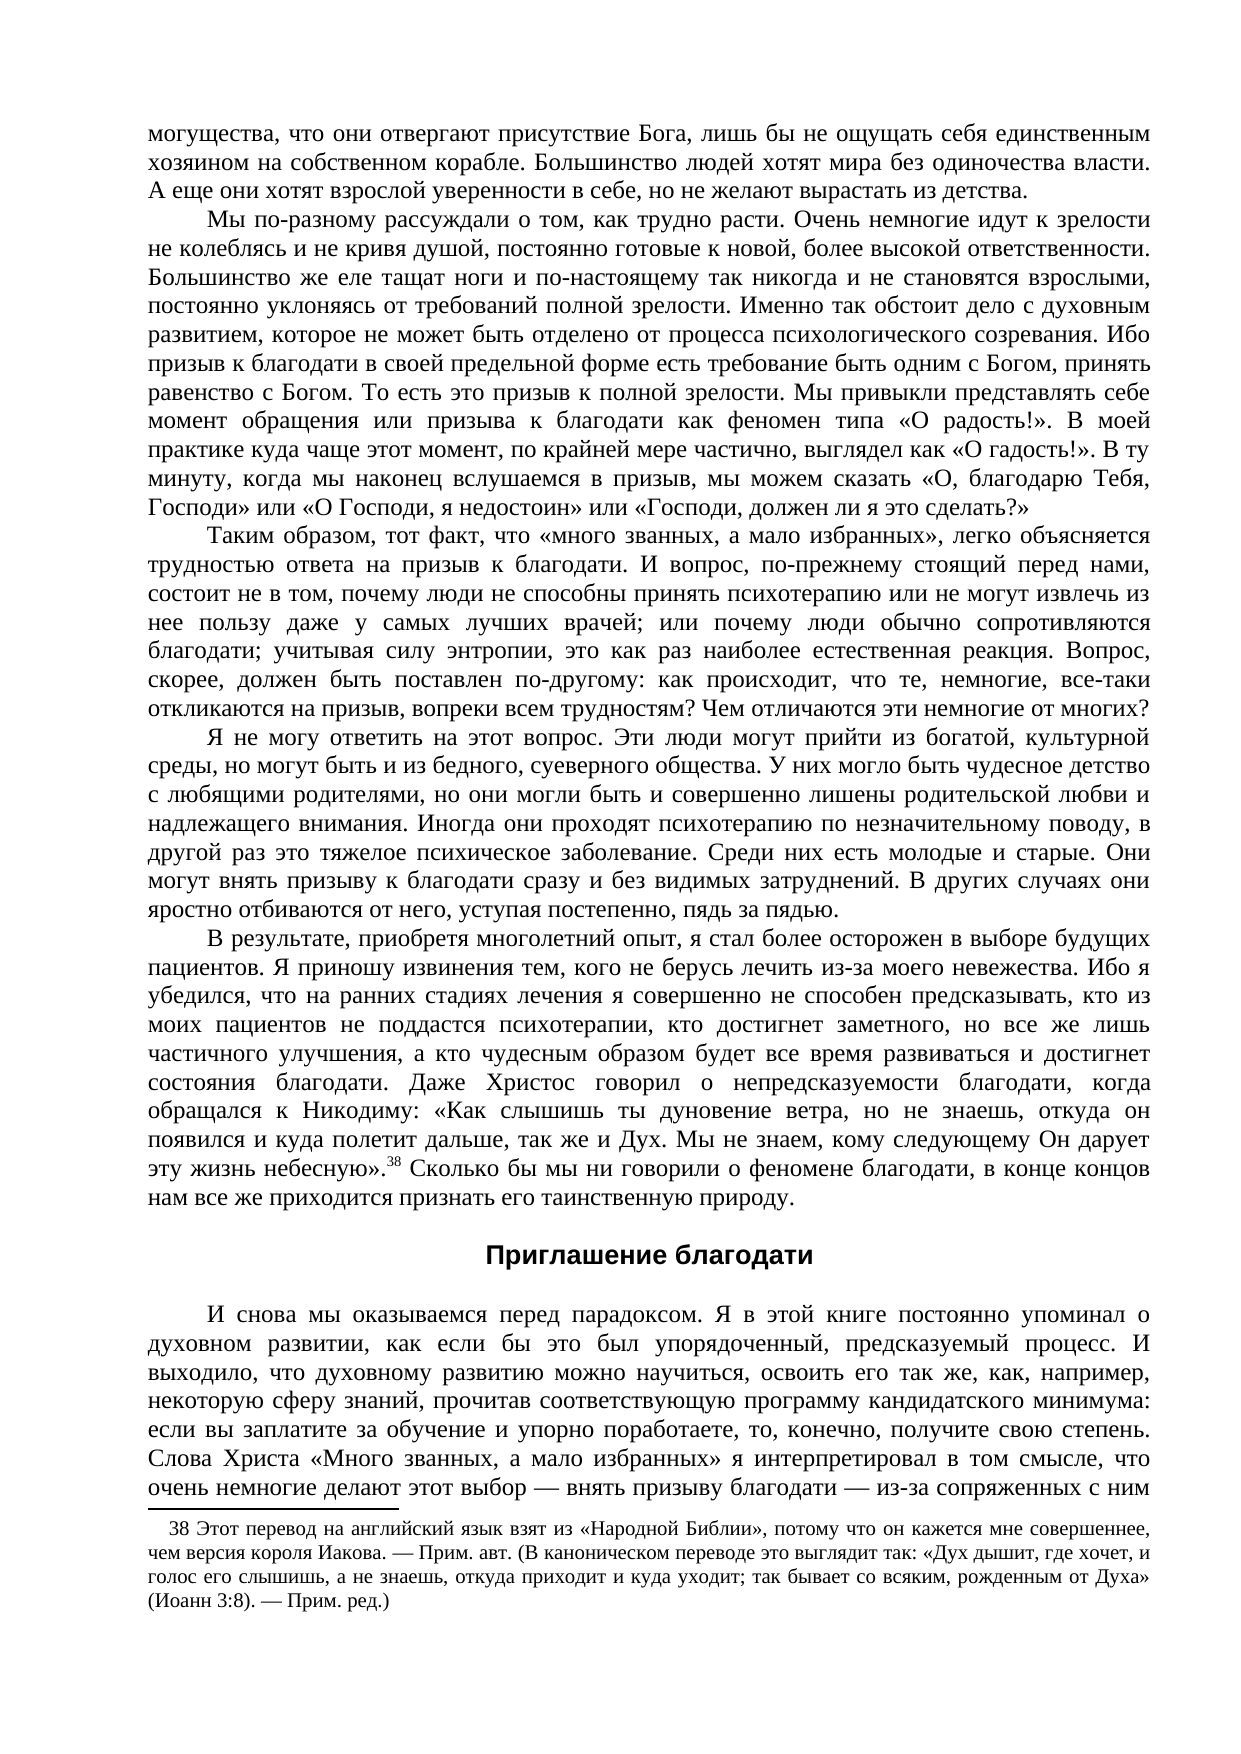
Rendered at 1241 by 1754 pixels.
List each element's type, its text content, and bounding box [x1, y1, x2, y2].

text Я не могу ответить на этот вопрос. Эти люди могут прийти из богатой, культурной среды, но могут быть и из бедного, суеверного общества. У них могло быть чудесное детство с любящими родителями, но они могли быть и совершенно лишены родительской любви и надлежащего внимания. Иногда они проходят психотерапию по незначительному поводу, в другой раз это тяжелое психическое заболевание. Среди них есть молодые и старые. Они могут внять призыву к благодати сразу и без видимых затруднений. В других случаях они яростно отбиваются от него, уступая постепенно, пядь за пядью. [148, 722, 1152, 923]
subtitle Приглашение благодати [148, 1239, 1152, 1271]
text В результате, приобретя многолетний опыт, я стал более осторожен в выборе будущих пациентов. Я приношу извинения тем, кого не берусь лечить из-за моего невежества. Ибо я убедился, что на ранних стадиях лечения я совершенно не способен предсказывать, кто из моих пациентов не поддастся психотерапии, кто достигнет заметного, но все же лишь частичного улучшения, а кто чудесным образом будет все время развиваться и достигнет состояния благодати. Даже Христос говорил о непредсказуемости благодати, когда обращался к Никодиму: «Как слышишь ты дуновение ветра, но не знаешь, откуда он появился и куда полетит дальше, так же и Дух. Мы не знаем, кому следующему Он дарует эту жизнь небесную». Сколько бы мы ни говорили о феномене благодати, в конце концов нам все же приходится признать его таинственную природу. [148, 923, 1152, 1211]
text Мы по-разному рассуждали о том, как трудно расти. Очень немногие идут к зрелости не колеблясь и не кривя душой, постоянно готовые к новой, более высокой ответственности. Большинство же еле тащат ноги и по-настоящему так никогда и не становятся взрослыми, постоянно уклоняясь от требований полной зрелости. Именно так обстоит дело с духовным развитием, которое не может быть отделено от процесса психологического созревания. Ибо призыв к благодати в своей предельной форме есть требование быть одним с Богом, принять равенство с Богом. То есть это призыв к полной зрелости. Мы привыкли представлять себе момент обращения или призыва к благодати как феномен типа «О радость!». В моей практике куда чаще этот момент, по крайней мере частично, выглядел как «О гадость!». В ту минуту, когда мы наконец вслушаемся в призыв, мы можем сказать «О, благодарю Тебя, Господи» или «О Господи, я недостоин» или «Господи, должен ли я это сделать?» [148, 204, 1152, 521]
text Таким образом, тот факт, что «много званных, а мало избранных», легко объясняется трудностью ответа на призыв к благодати. И вопрос, по-прежнему стоящий перед нами, состоит не в том, почему люди не способны принять психотерапию или не могут извлечь из нее пользу даже у самых лучших врачей; или почему люди обычно сопротивляются благодати; учитывая силу энтропии, это как раз наиболее естественная реакция. Вопрос, скорее, должен быть поставлен по-другому: как происходит, что те, немногие, все-таки откликаются на призыв, вопреки всем трудностям? Чем отличаются эти немногие от многих? [148, 521, 1152, 722]
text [148, 1299, 1152, 1501]
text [148, 118, 1152, 204]
